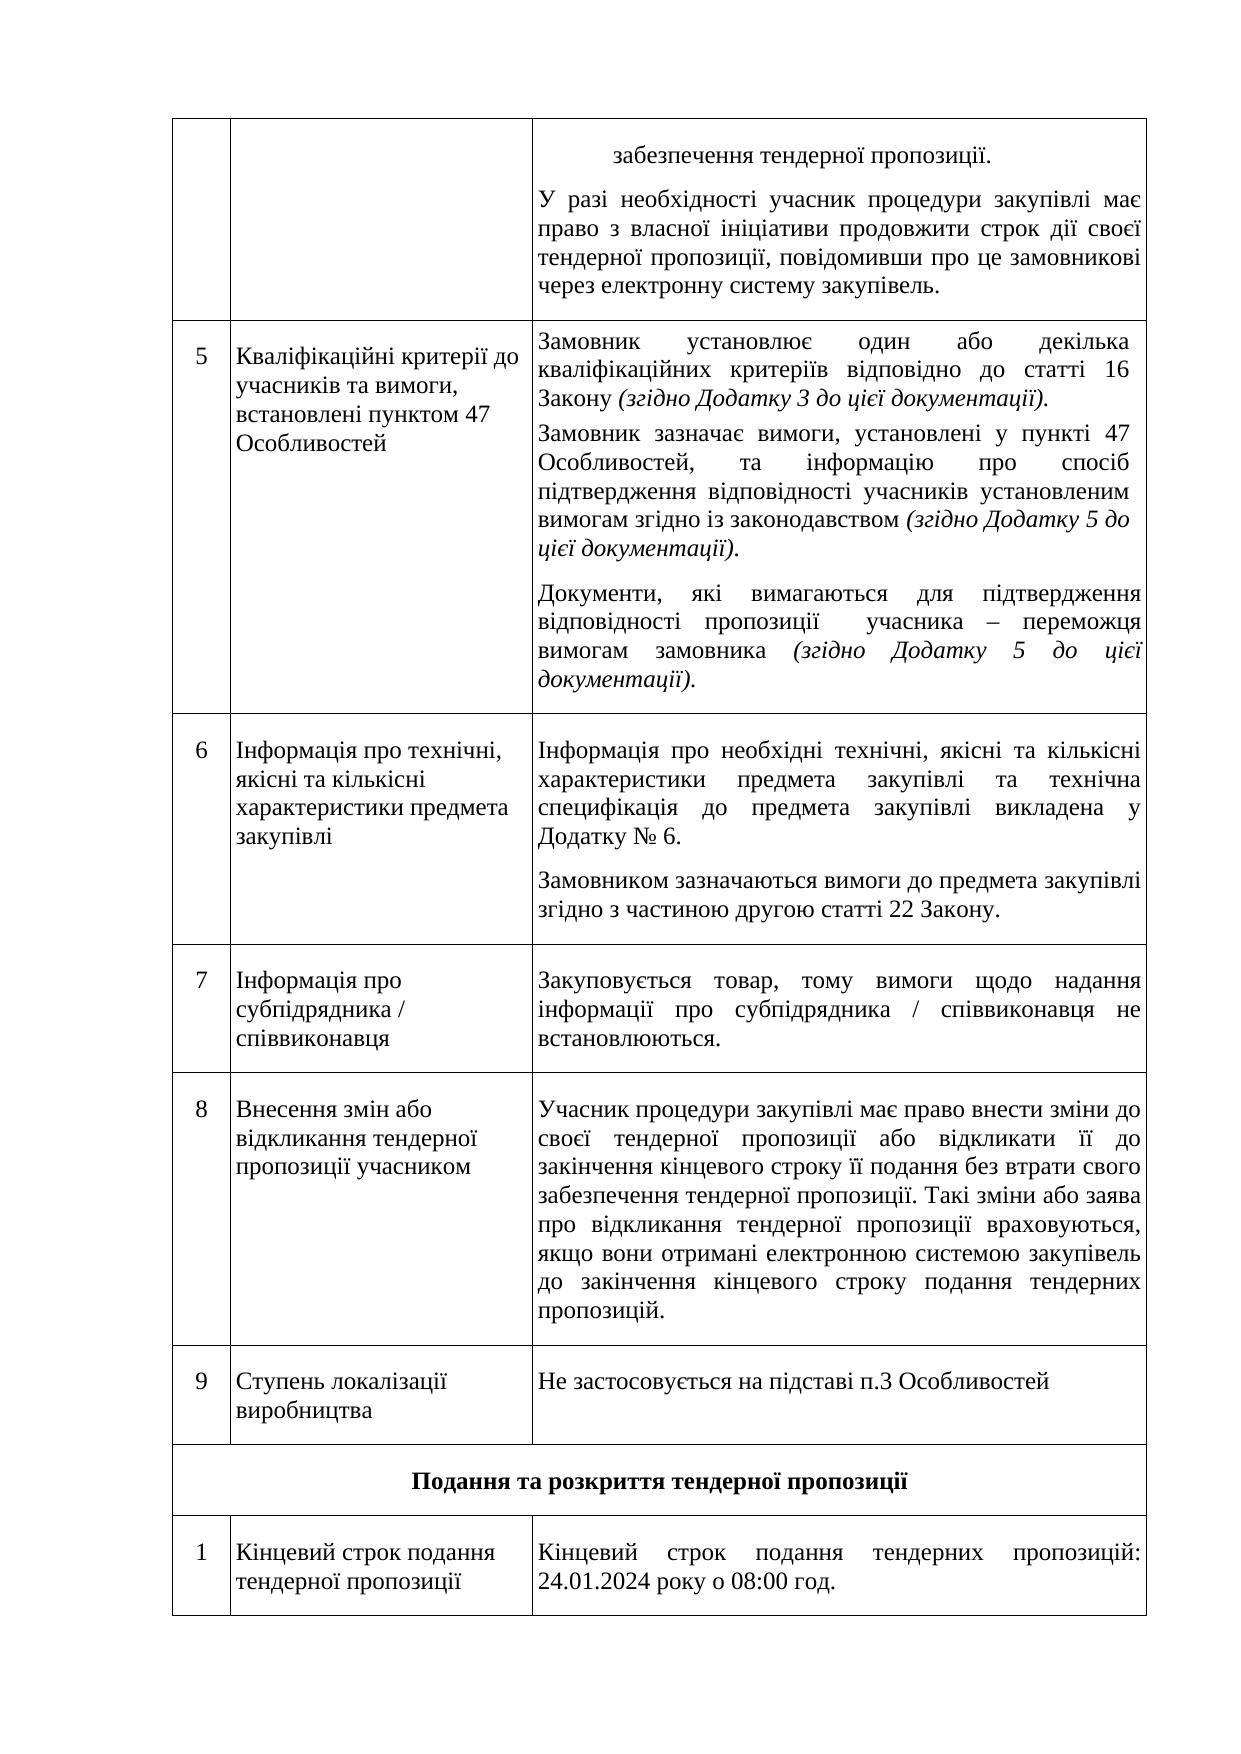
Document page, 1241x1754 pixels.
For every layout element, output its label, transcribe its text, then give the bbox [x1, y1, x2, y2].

table_cell 7 [173, 945, 230, 1072]
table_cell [231, 1516, 532, 1615]
table_cell Ступень локалізації виробництва [231, 1346, 532, 1444]
table_cell Інформація про субпідрядника / співвиконавця [231, 945, 532, 1072]
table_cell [231, 119, 532, 320]
table_cell Закуповується товар, тому вимоги щодо надання інформації про субпідрядника / співвиконавця не встановлюються. [533, 945, 1146, 1072]
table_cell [533, 1516, 1146, 1615]
table_cell 4 [173, 119, 230, 320]
table_cell 5 [173, 321, 230, 713]
table_cell Кваліфікаційні критерії до учасників та вимоги, встановлені пунктом 47 Особливостей [231, 321, 532, 713]
table_cell Інформація про технічні, якісні та кількісні характеристики предмета закупівлі [231, 714, 532, 944]
table_cell 9 [173, 1346, 230, 1444]
table_cell Не застосовується на підставі п.3 Особливостей [533, 1346, 1146, 1444]
table_cell Внесення змін або відкликання тендерної пропозиції учасником [231, 1073, 532, 1344]
table_cell 8 [173, 1073, 230, 1344]
table_cell Подання та розкриття тендерної пропозиції [173, 1445, 1146, 1515]
table_cell Замовник установлює один або декілька кваліфікаційних критеріїв відповідно до статті 16 Закону (згідно Додатку 3 до цієї документації). Замовник зазначає вимоги, установлені у пункті 47 Особливостей, та інформацію про спосіб підтвердження відповідності учасників установленим вимогам згідно із законодавством (згідно Додатку 5 до цієї документації). Документи, які вимагаються для підтвердження відповідності пропозиції учасника – переможця вимогам замовника (згідно Додатку 5 до цієї документації). [533, 321, 1146, 713]
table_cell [533, 119, 1146, 320]
table_cell Учасник процедури закупівлі має право внести зміни до своєї тендерної пропозиції або відкликати її до закінчення кінцевого строку її подання без втрати свого забезпечення тендерної пропозиції. Такі зміни або заява про відкликання тендерної пропозиції враховуються, якщо вони отримані електронною системою закупівель до закінчення кінцевого строку подання тендерних пропозицій. [533, 1073, 1146, 1344]
table_cell 1 [173, 1516, 230, 1615]
table_cell Інформація про необхідні технічні, якісні та кількісні характеристики предмета закупівлі та технічна специфікація до предмета закупівлі викладена у Додатку № 6. Замовником зазначаються вимоги до предмета закупівлі згідно з частиною другою статті 22 Закону. [533, 714, 1146, 944]
table_cell 6 [173, 714, 230, 944]
